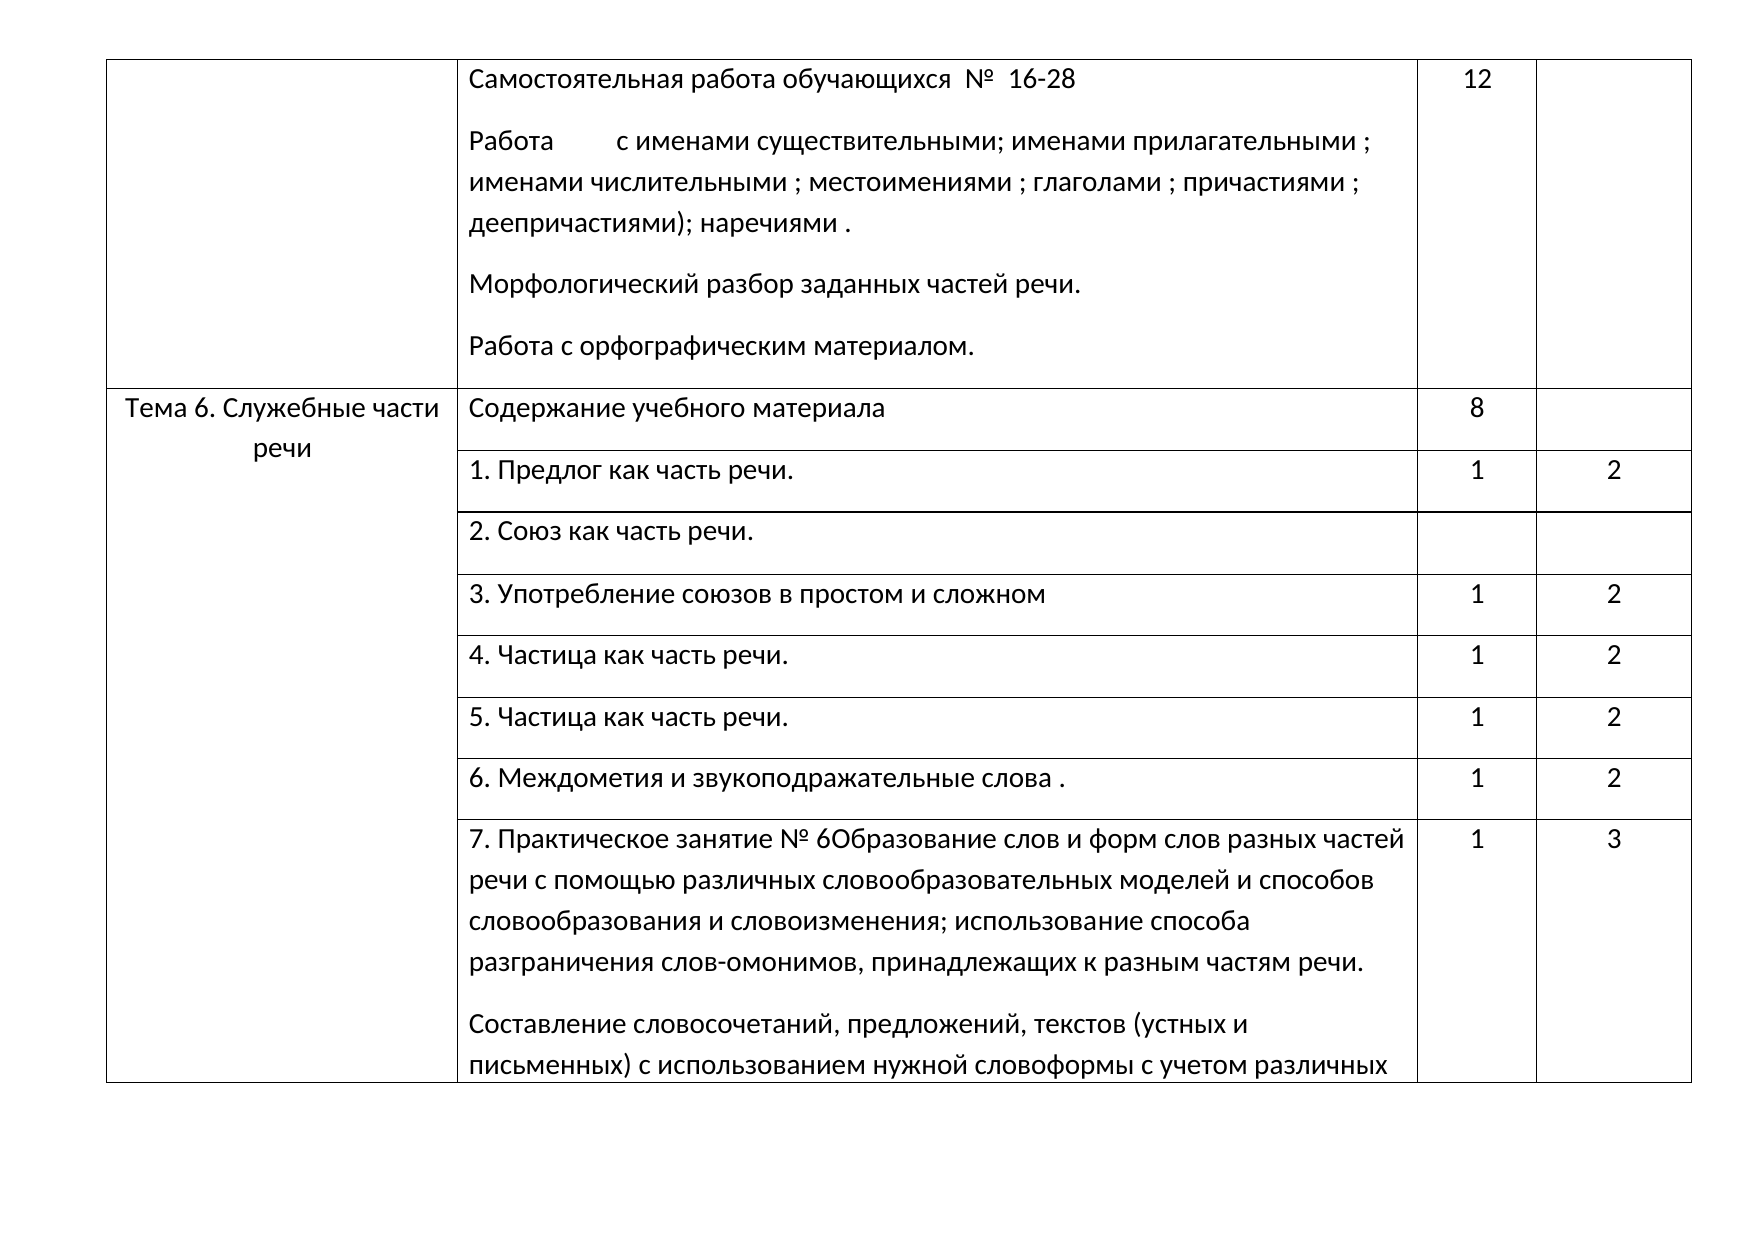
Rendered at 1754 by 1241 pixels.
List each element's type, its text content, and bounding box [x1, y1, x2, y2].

table_cell 1 [1418, 636, 1536, 697]
table_cell [1537, 389, 1691, 450]
table_cell Тема 6. Служебные части речи [107, 389, 457, 1082]
table_cell [1418, 513, 1536, 574]
table_cell [1537, 60, 1691, 388]
table_cell 2 [1537, 636, 1691, 697]
table_cell 1 [1418, 698, 1536, 758]
table_cell 2 [1537, 698, 1691, 758]
table_cell 2 [1537, 451, 1691, 511]
table_cell 3. Употребление союзов в простом и сложном [458, 575, 1417, 635]
table_cell 2 [1537, 575, 1691, 635]
table_cell 1 [1418, 575, 1536, 635]
table_cell 1 [1418, 451, 1536, 511]
table_cell 1 [1418, 820, 1536, 1082]
table_cell 3 [1537, 820, 1691, 1082]
table_cell 1 [1418, 759, 1536, 819]
table_cell [1537, 513, 1691, 574]
table_cell 5. Частица как часть речи. [458, 698, 1417, 758]
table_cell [458, 820, 1417, 1082]
table_cell Содержание учебного материала [458, 389, 1417, 450]
table_cell Самостоятельная работа обучающихся № 16-28 Работа с именами существительными; именами прилагательными ; именами числительными ; местоимениями ; глаголами ; причастиями ; деепричастиями); наречиями . Морфологический разбор заданных частей речи. Работа с орфографическим материалом. [458, 60, 1417, 388]
table_cell 6. Междометия и звукоподражательные слова . [458, 759, 1417, 819]
table_cell 2 [1537, 759, 1691, 819]
table_cell 2. Союз как часть речи. [458, 513, 1417, 574]
table_cell 4. Частица как часть речи. [458, 636, 1417, 697]
table_cell 12 [1418, 60, 1536, 388]
table_cell 1. Предлог как часть речи. [458, 451, 1417, 511]
table_cell 8 [1418, 389, 1536, 450]
